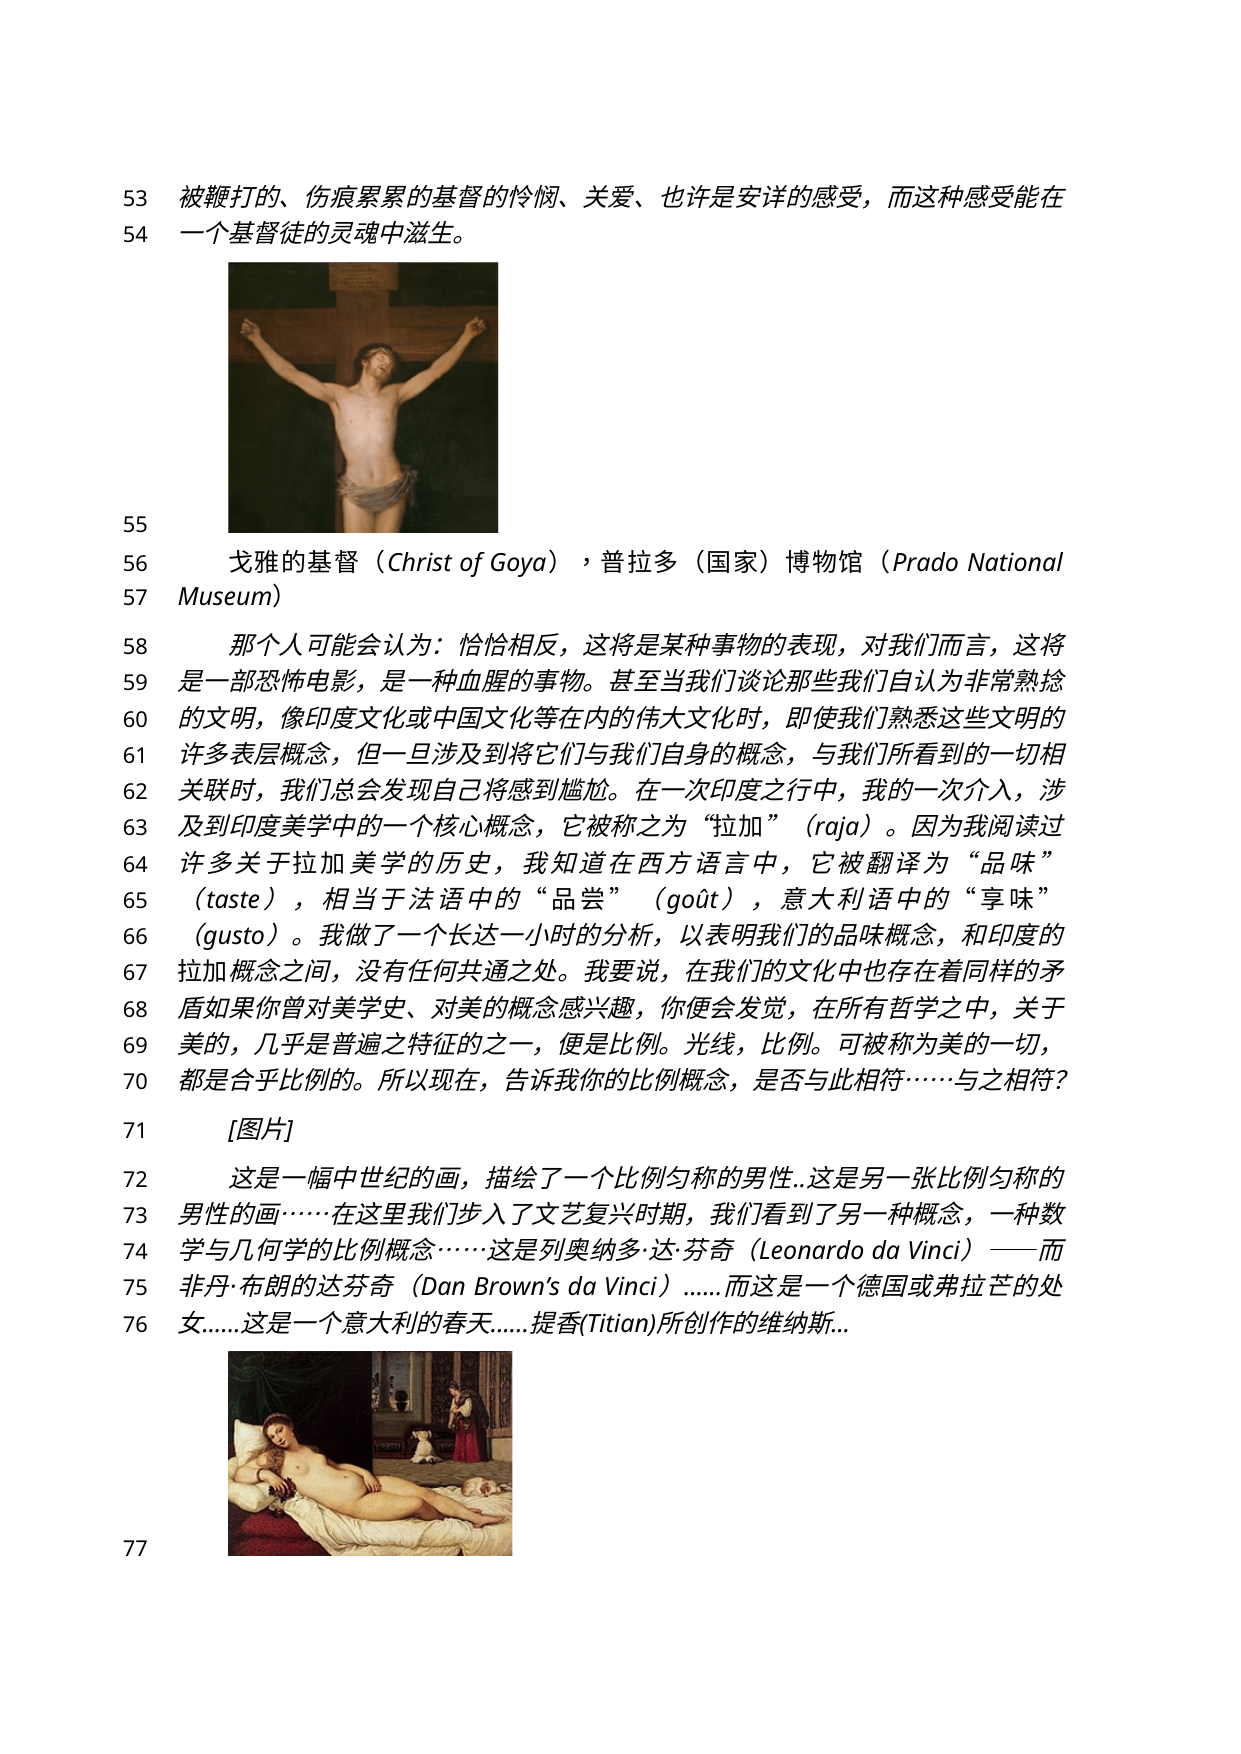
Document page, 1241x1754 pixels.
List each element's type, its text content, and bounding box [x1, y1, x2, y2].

text 这是一幅中世纪的画，描绘了一个比例匀称的男性..这是另一张比例匀称的男性的画……在这里我们步入了文艺复兴时期，我们看到了另一种概念，一种数学与几何学的比例概念……这是列奥纳多·达·芬奇（Leonardo da Vinci）——而非丹·布朗的达芬奇（Dan Brown’s da Vinci）......而这是一个德国或弗拉芒的处女......这是一个意大利的春天......提香(Titian)所创作的维纳斯... [177, 1158, 1063, 1339]
text 那个人可能会认为：恰恰相反，这将是某种事物的表现，对我们而言，这将是一部恐怖电影，是一种血腥的事物。甚至当我们谈论那些我们自认为非常熟捻的文明，像印度文化或中国文化等在内的伟大文化时，即使我们熟悉这些文明的许多表层概念，但一旦涉及到将它们与我们自身的概念，与我们所看到的一切相关联时，我们总会发现自己将感到尴尬。在一次印度之行中，我的一次介入，涉及到印度美学中的一个核心概念，它被称之为“拉加”（raja）。因为我阅读过许多关于拉加美学的历史，我知道在西方语言中，它被翻译为“品味”（taste），相当于法语中的“品尝”（goût），意大利语中的“享味”（gusto）。我做了一个长达一小时的分析，以表明我们的品味概念，和印度的拉加概念之间，没有任何共通之处。我要说，在我们的文化中也存在着同样的矛盾如果你曾对美学史、对美的概念感兴趣，你便会发觉，在所有哲学之中，关于美的，几乎是普遍之特征的之一，便是比例。光线，比例。可被称为美的一切，都是合乎比例的。所以现在，告诉我你的比例概念，是否与此相符……与之相符？ [177, 626, 1063, 1097]
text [177, 177, 1063, 250]
text [图片] [177, 1109, 1063, 1146]
text 戈雅的基督（Christ of Goya），普拉多（国家）博物馆（Prado National Museum） [177, 545, 1063, 613]
picture [228, 1351, 513, 1556]
picture [228, 262, 499, 533]
